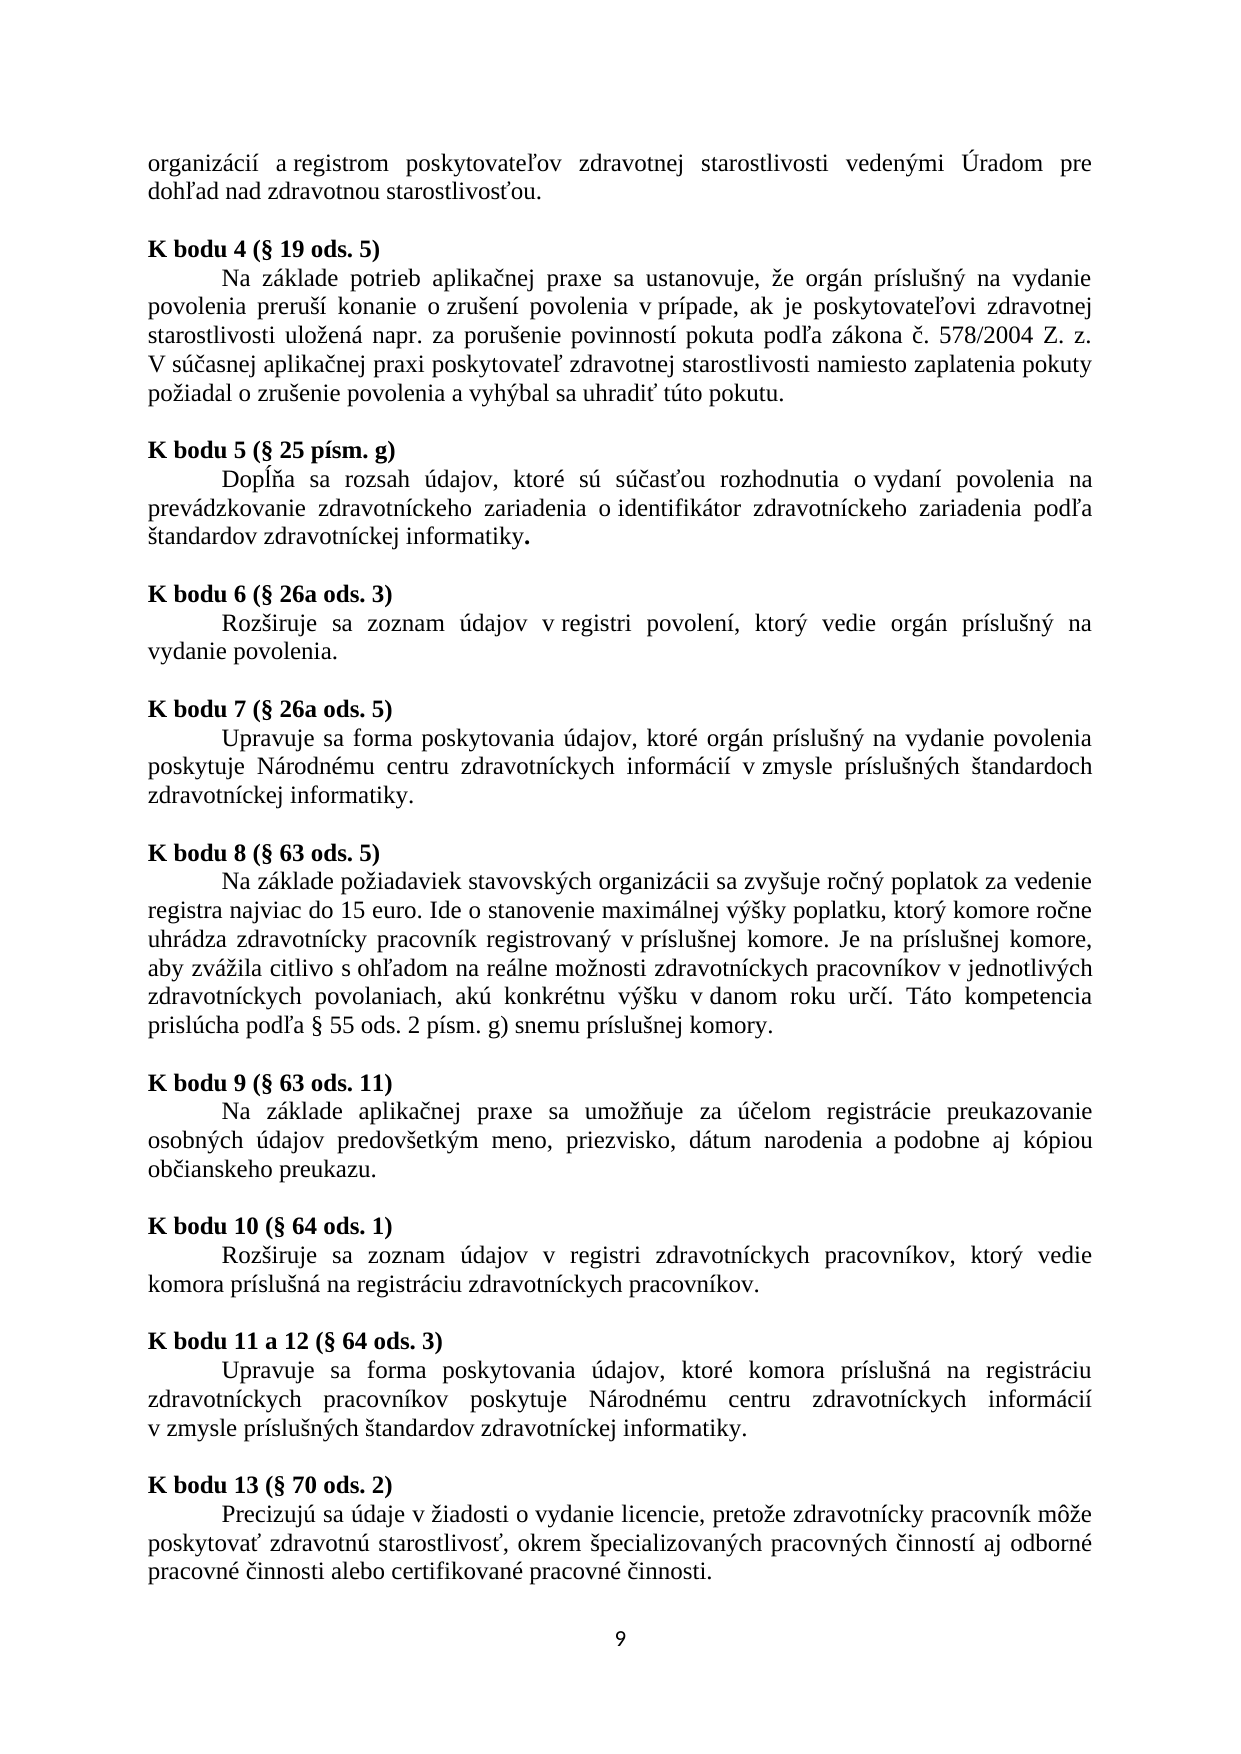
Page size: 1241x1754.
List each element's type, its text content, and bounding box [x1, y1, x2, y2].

text Upravuje sa forma poskytovania údajov, ktoré orgán príslušný na vydanie povolenia poskytuje Národnému centru zdravotníckych informácií v zmysle príslušných štandardoch zdravotníckej informatiky. [148, 723, 1093, 809]
text Na základe aplikačnej praxe sa umožňuje za účelom registrácie preukazovanie osobných údajov predovšetkým meno, priezvisko, dátum narodenia a podobne aj kópiou občianskeho preukazu. [148, 1096, 1093, 1183]
text K bodu 8 (§ 63 ods. 5) [148, 838, 1093, 866]
text K bodu 13 (§ 70 ods. 2) [148, 1470, 1093, 1499]
text Na základe potrieb aplikačnej praxe sa ustanovuje, že orgán príslušný na vydanie povolenia preruší konanie o zrušení povolenia v prípade, ak je poskytovateľovi zdravotnej starostlivosti uložená napr. za porušenie povinností pokuta podľa zákona č. 578/2004 Z. z. V súčasnej aplikačnej praxi poskytovateľ zdravotnej starostlivosti namiesto zaplatenia pokuty požiadal o zrušenie povolenia a vyhýbal sa uhradiť túto pokutu. [148, 263, 1093, 406]
text K bodu 9 (§ 63 ods. 11) [148, 1068, 1093, 1096]
text Dopĺňa sa rozsah údajov, ktoré sú súčasťou rozhodnutia o vydaní povolenia na prevádzkovanie zdravotníckeho zariadenia o identifikátor zdravotníckeho zariadenia podľa štandardov zdravotníckej informatiky. [148, 464, 1093, 550]
text K bodu 4 (§ 19 ods. 5) [148, 234, 1093, 263]
text K bodu 10 (§ 64 ods. 1) [148, 1211, 1093, 1240]
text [148, 148, 1093, 205]
text K bodu 6 (§ 26a ods. 3) [148, 579, 1093, 608]
text K bodu 11 a 12 (§ 64 ods. 3) [148, 1326, 1093, 1355]
text Precizujú sa údaje v žiadosti o vydanie licencie, pretože zdravotnícky pracovník môže poskytovať zdravotnú starostlivosť, okrem špecializovaných pracovných činností aj odborné pracovné činnosti alebo certifikované pracovné činnosti. [148, 1499, 1093, 1585]
text Rozširuje sa zoznam údajov v registri povolení, ktorý vedie orgán príslušný na vydanie povolenia. [148, 608, 1093, 665]
text K bodu 5 (§ 25 písm. g) [148, 435, 1093, 464]
text Na základe požiadaviek stavovských organizácii sa zvyšuje ročný poplatok za vedenie registra najviac do 15 euro. Ide o stanovenie maximálnej výšky poplatku, ktorý komore ročne uhrádza zdravotnícky pracovník registrovaný v príslušnej komore. Je na príslušnej komore, aby zvážila citlivo s ohľadom na reálne možnosti zdravotníckych pracovníkov v jednotlivých zdravotníckych povolaniach, akú konkrétnu výšku v danom roku určí. Táto kompetencia prislúcha podľa § 55 ods. 2 písm. g) snemu príslušnej komory. [148, 866, 1093, 1039]
text K bodu 7 (§ 26a ods. 5) [148, 694, 1093, 723]
text Rozširuje sa zoznam údajov v registri zdravotníckych pracovníkov, ktorý vedie komora príslušná na registráciu zdravotníckych pracovníkov. [148, 1240, 1093, 1298]
